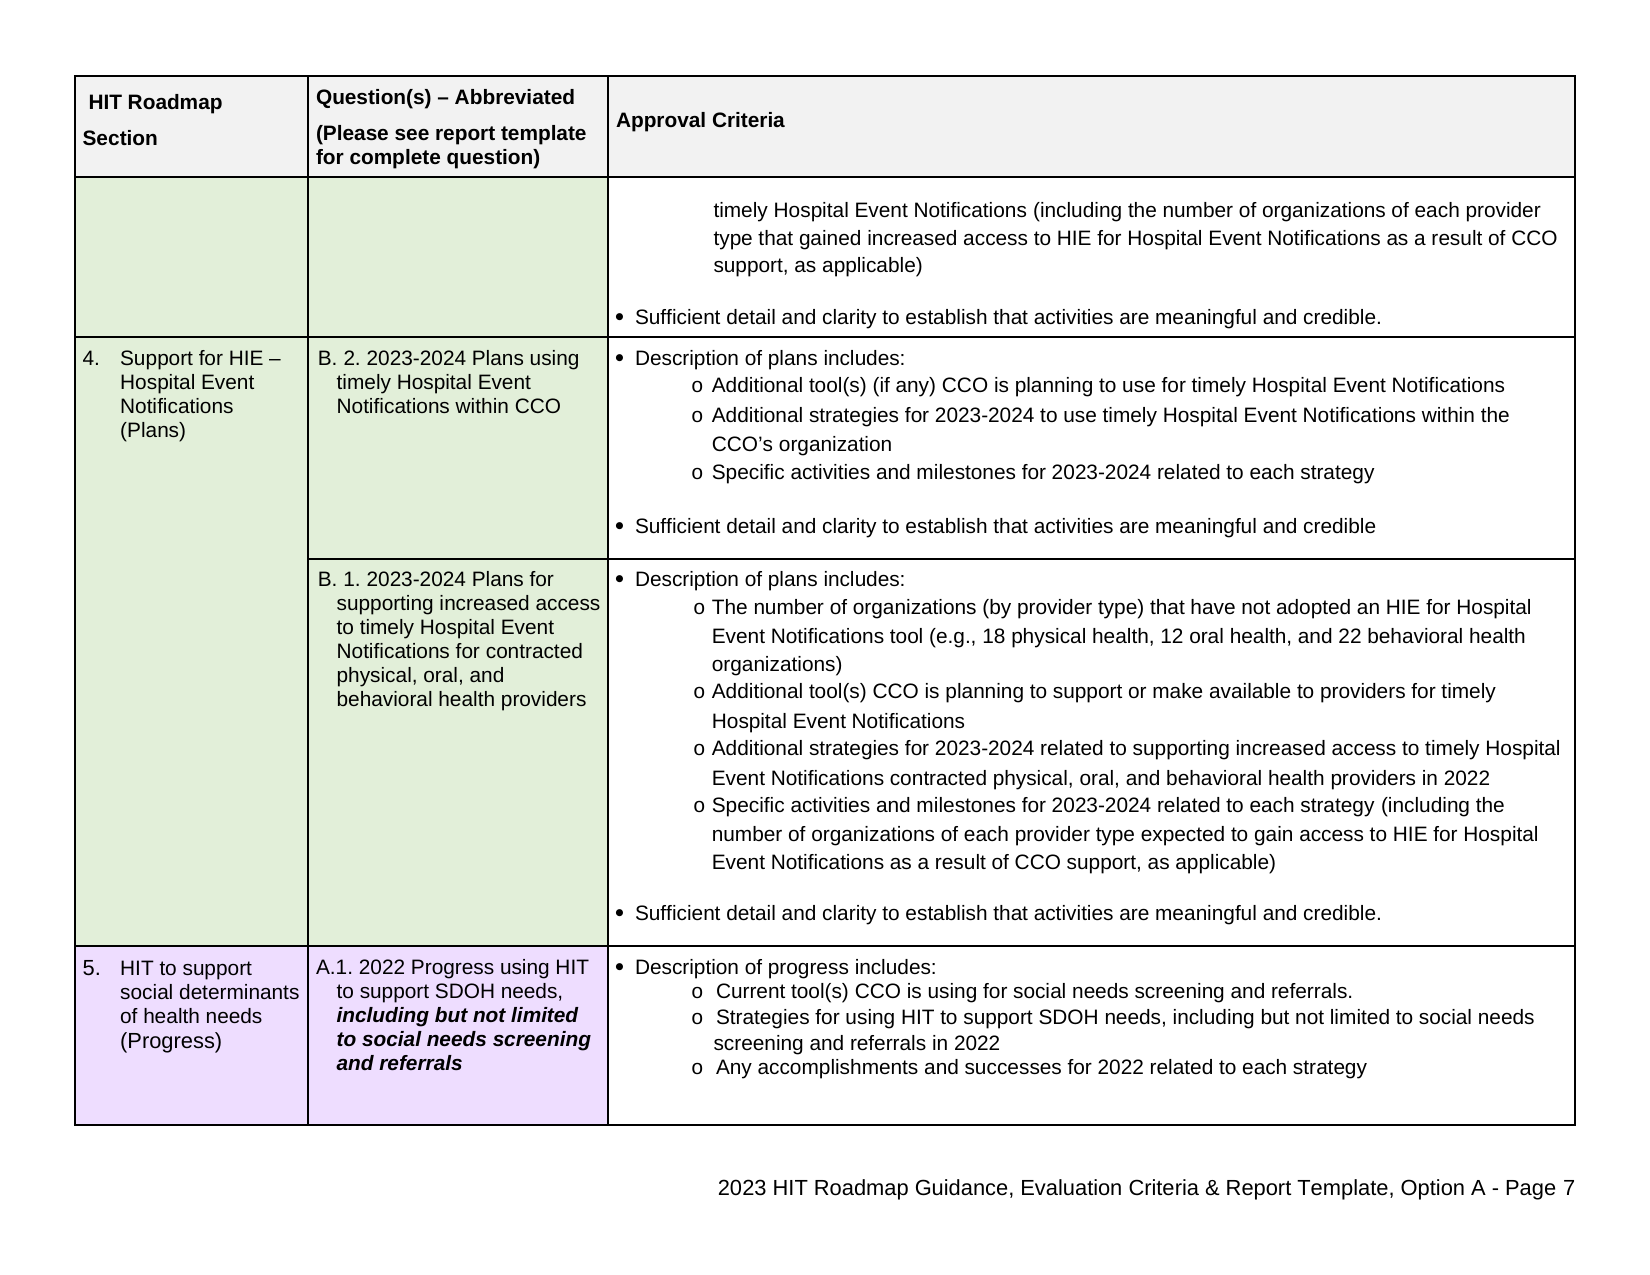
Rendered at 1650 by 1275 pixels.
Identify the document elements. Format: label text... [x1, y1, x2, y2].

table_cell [76, 947, 307, 1124]
table_cell B. 1. 2023-2024 Plans for supporting increased access to timely Hospital Event Notifications for contracted physical, oral, and behavioral health providers [309, 560, 607, 945]
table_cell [309, 947, 607, 1124]
table_cell Support for HIE – Hospital Event Notifications (Plans) [76, 338, 307, 945]
table_header HIT Roadmap Section [76, 77, 307, 176]
table_cell B. 2. 2023-2024 Plans using timely Hospital Event Notifications within CCO [309, 338, 607, 557]
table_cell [609, 178, 1574, 336]
table_header Question(s) – Abbreviated (Please see report template for complete question) [309, 77, 607, 176]
table_cell Description of plans includes: Additional tool(s) (if any) CCO is planning to use for timely Hospital Event Notifications Additional strategies for 2023-2024 to use timely Hospital Event Notifications within the CCO’s organization Specific activities and milestones for 2023-2024 related to each strategy Sufficient detail and clarity to establish that activities are meaningful and credible [609, 338, 1574, 557]
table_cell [309, 178, 607, 336]
table_cell Description of plans includes: The number of organizations (by provider type) that have not adopted an HIE for Hospital Event Notifications tool (e.g., 18 physical health, 12 oral health, and 22 behavioral health organizations) Additional tool(s) CCO is planning to support or make available to providers for timely Hospital Event Notifications Additional strategies for 2023-2024 related to supporting increased access to timely Hospital Event Notifications contracted physical, oral, and behavioral health providers in 2022 Specific activities and milestones for 2023-2024 related to each strategy (including the number of organizations of each provider type expected to gain access to HIE for Hospital Event Notifications as a result of CCO support, as applicable) Sufficient detail and clarity to establish that activities are meaningful and credible. [609, 560, 1574, 945]
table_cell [609, 947, 1574, 1124]
table_header Approval Criteria [609, 77, 1574, 176]
